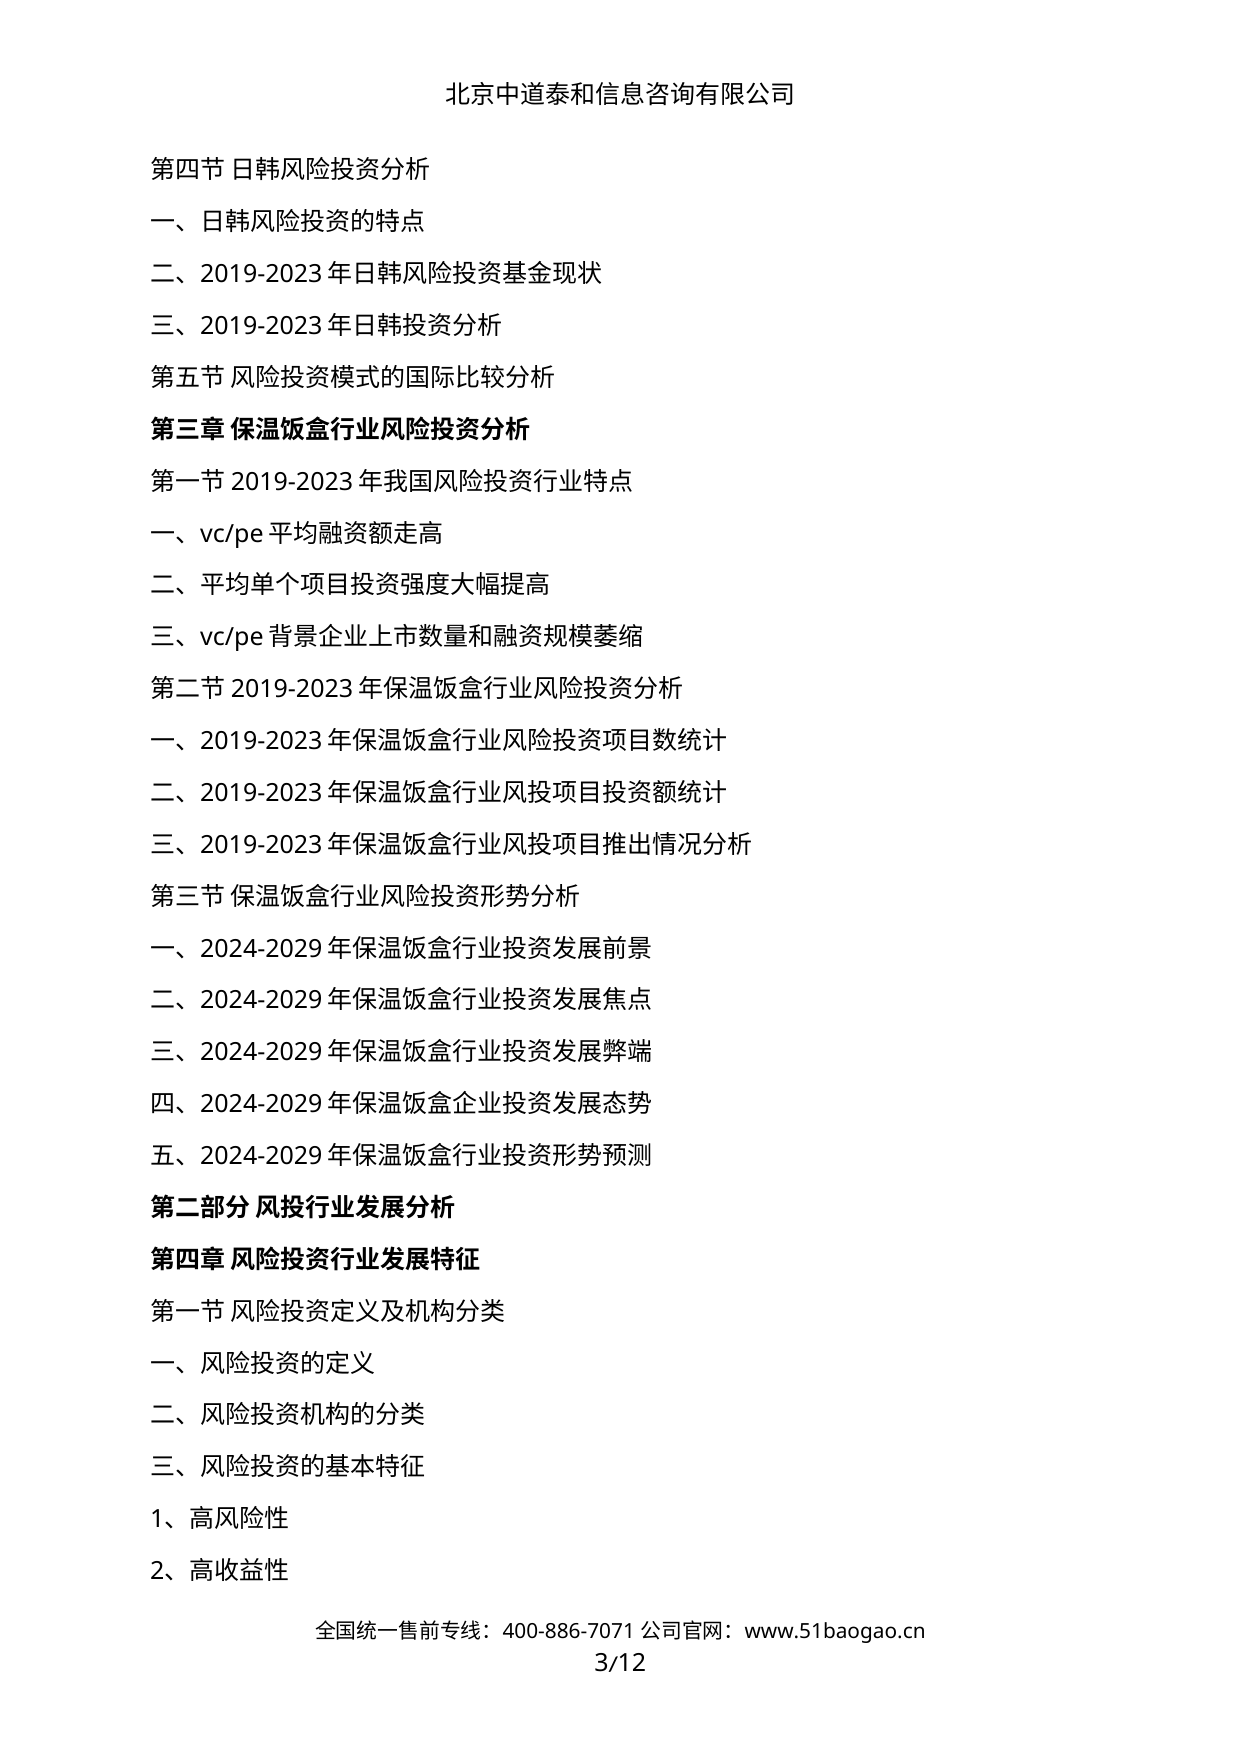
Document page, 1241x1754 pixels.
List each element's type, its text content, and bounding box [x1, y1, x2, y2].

text 二、2024-2029年保温饭盒行业投资发展焦点 [150, 980, 1090, 1016]
text 第三节 保温饭盒行业风险投资形势分析 [150, 876, 1090, 912]
text 二、平均单个项目投资强度大幅提高 [150, 565, 1090, 601]
text 1、高风险性 [150, 1499, 1090, 1535]
text 第三章 保温饭盒行业风险投资分析 [150, 409, 1090, 446]
text 一、vc/pe平均融资额走高 [150, 513, 1090, 549]
text 一、2024-2029年保温饭盒行业投资发展前景 [150, 928, 1090, 964]
text 第二节 2019-2023年保温饭盒行业风险投资分析 [150, 669, 1090, 705]
text 一、2019-2023年保温饭盒行业风险投资项目数统计 [150, 721, 1090, 757]
text 第四节 日韩风险投资分析 [150, 150, 1090, 186]
text 二、风险投资机构的分类 [150, 1395, 1090, 1431]
text 第五节 风险投资模式的国际比较分析 [150, 357, 1090, 394]
text 三、vc/pe背景企业上市数量和融资规模萎缩 [150, 617, 1090, 653]
text 2、高收益性 [150, 1551, 1090, 1587]
text 五、2024-2029年保温饭盒行业投资形势预测 [150, 1136, 1090, 1172]
text 一、风险投资的定义 [150, 1343, 1090, 1379]
text 三、2019-2023年日韩投资分析 [150, 306, 1090, 342]
text 三、2019-2023年保温饭盒行业风投项目推出情况分析 [150, 824, 1090, 861]
text 三、风险投资的基本特征 [150, 1447, 1090, 1483]
text 二、2019-2023年日韩风险投资基金现状 [150, 254, 1090, 290]
text 二、2019-2023年保温饭盒行业风投项目投资额统计 [150, 772, 1090, 809]
text 第二部分 风投行业发展分析 [150, 1187, 1090, 1224]
text 第一节 风险投资定义及机构分类 [150, 1291, 1090, 1327]
text 第一节 2019-2023年我国风险投资行业特点 [150, 461, 1090, 497]
text 四、2024-2029年保温饭盒企业投资发展态势 [150, 1084, 1090, 1120]
text 一、日韩风险投资的特点 [150, 202, 1090, 238]
text 第四章 风险投资行业发展特征 [150, 1239, 1090, 1276]
text 三、2024-2029年保温饭盒行业投资发展弊端 [150, 1032, 1090, 1068]
